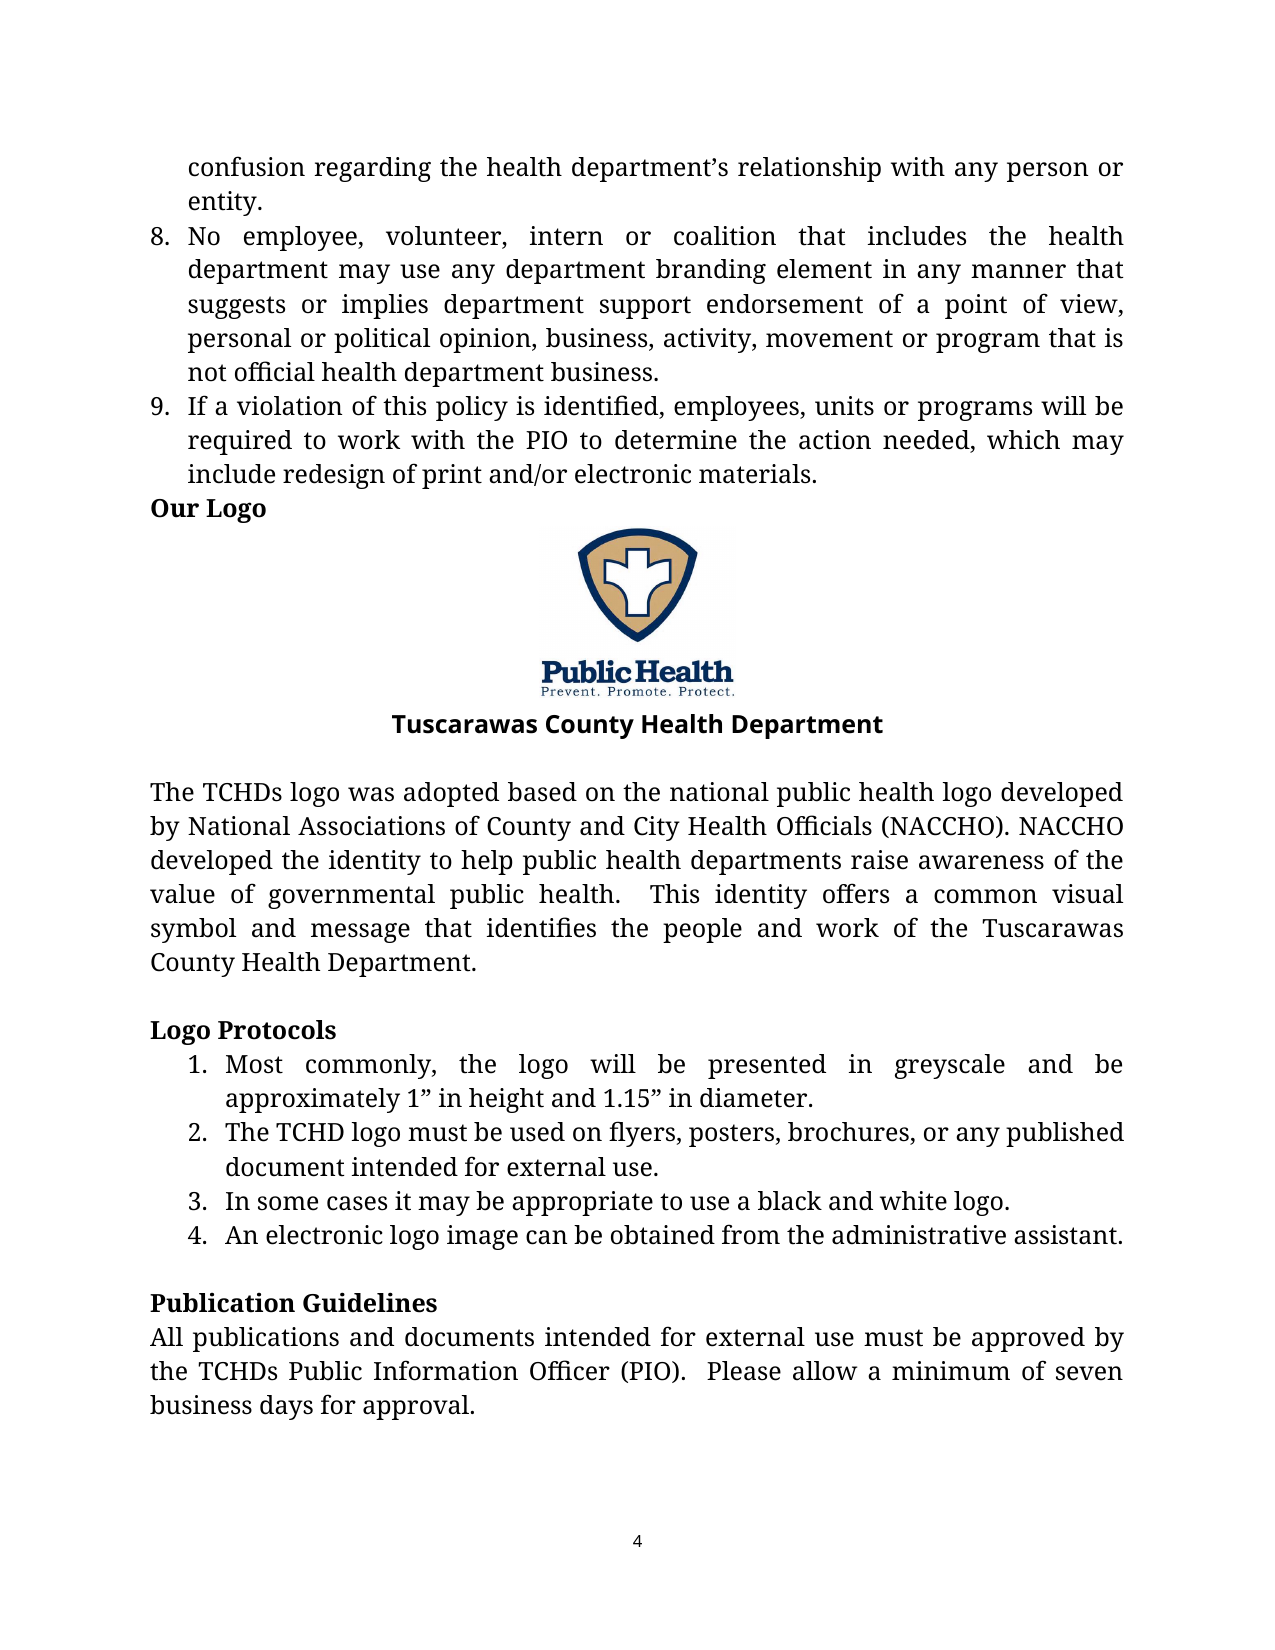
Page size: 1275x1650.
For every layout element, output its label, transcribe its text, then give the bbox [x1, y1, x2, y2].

text Tuscarawas County Health Department [150, 706, 1125, 740]
text All publications and documents intended for external use must be approved by the TCHDs Public Information Officer (PIO). Please allow a minimum of seven business days for approval. [150, 1319, 1125, 1422]
text Our Logo [150, 491, 1125, 525]
list In some cases it may be appropriate to use a black and white logo. [187, 1183, 1125, 1217]
list The TCHD logo must be used on flyers, posters, brochures, or any published document intended for external use. [187, 1115, 1125, 1183]
list If a violation of this policy is identified, employees, units or programs will be required to work with the PIO to determine the action needed, which may include redesign of print and/or electronic materials. [150, 388, 1125, 491]
list An electronic logo image can be obtained from the administrative assistant. [187, 1217, 1125, 1251]
text Logo Protocols [150, 1013, 1125, 1047]
text The TCHDs logo was adopted based on the national public health logo developed by National Associations of County and City Health Officials (NACCHO). NACCHO developed the identity to help public health departments raise awareness of the value of governmental public health. This identity offers a common visual symbol and message that identifies the people and work of the Tuscarawas County Health Department. [150, 774, 1125, 979]
list No employee, volunteer, intern or coalition that includes the health department may use any department branding element in any manner that suggests or implies department support endorsement of a point of view, personal or political opinion, business, activity, movement or program that is not official health department business. [150, 218, 1125, 388]
text Publication Guidelines [150, 1285, 1125, 1319]
list Most commonly, the logo will be presented in greyscale and be approximately 1” in height and 1.15” in diameter. [187, 1047, 1125, 1115]
picture [539, 526, 736, 698]
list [150, 150, 1125, 218]
